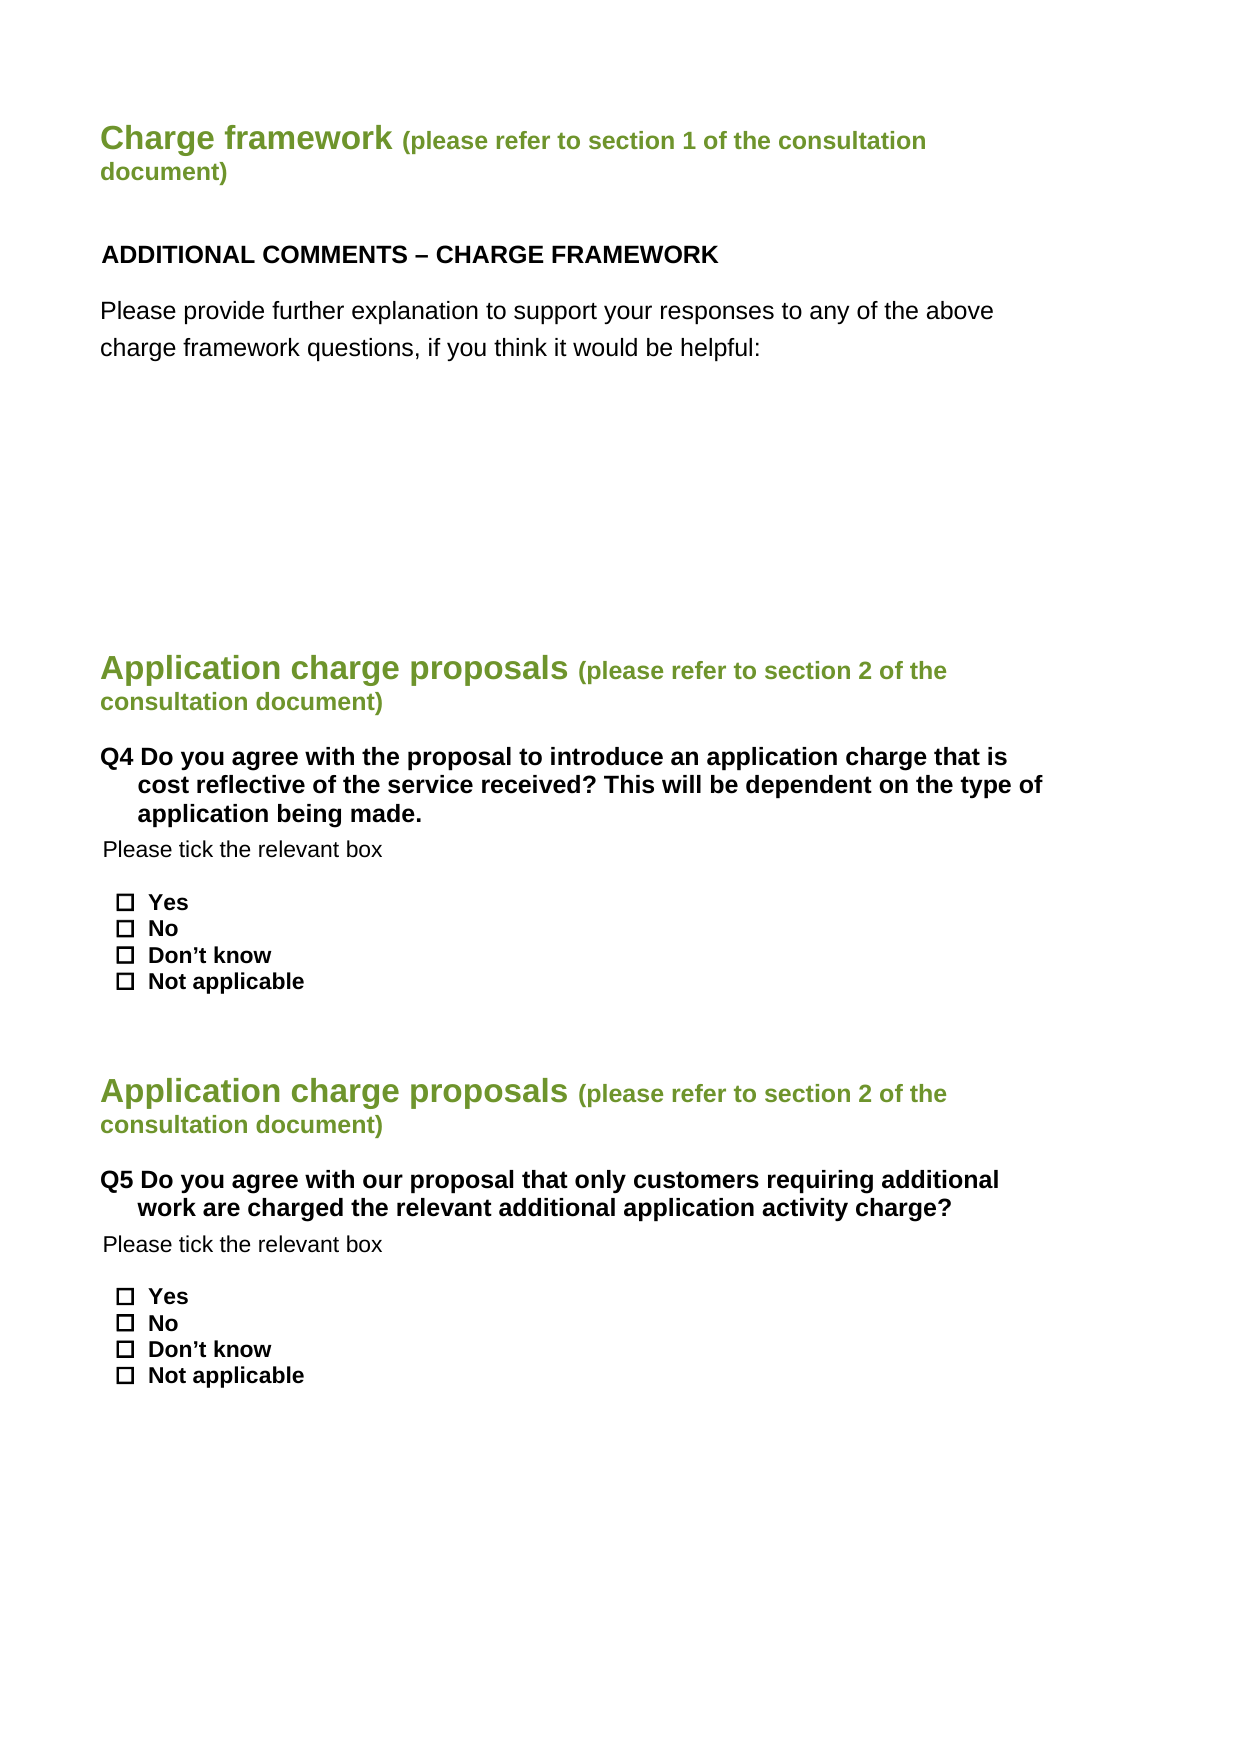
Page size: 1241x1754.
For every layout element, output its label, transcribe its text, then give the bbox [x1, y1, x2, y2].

table_cell Please provide further explanation to support your responses to any of the above charge framework questions, if you think it would be helpful: [89, 296, 1063, 591]
table_header Application charge proposals (please refer to section 2 of the consultation document) [89, 648, 1063, 742]
table_cell No [89, 915, 1063, 942]
table_cell Yes [89, 889, 1063, 915]
table_cell Not applicable [89, 968, 1063, 994]
table_cell Q4 Do you agree with the proposal to introduce an application charge that is cost reflective of the service received? This will be dependent on the type of application being made. Please tick the relevant box [89, 742, 1063, 889]
table_header Application charge proposals (please refer to section 2 of the consultation document) [89, 1071, 1063, 1165]
table_cell No [89, 1310, 1063, 1336]
table_cell Yes [89, 1283, 1063, 1309]
table_cell ADDITIONAL COMMENTS – CHARGE FRAMEWORK [89, 212, 1063, 296]
table_cell Q5 Do you agree with our proposal that only customers requiring additional work are charged the relevant additional application activity charge? Please tick the relevant box [89, 1165, 1063, 1283]
table_header Charge framework (please refer to section 1 of the consultation document) [89, 118, 1063, 212]
table_cell Not applicable [89, 1362, 1063, 1389]
table_cell Don’t know [89, 1336, 1063, 1362]
table_cell Don’t know [89, 942, 1063, 968]
